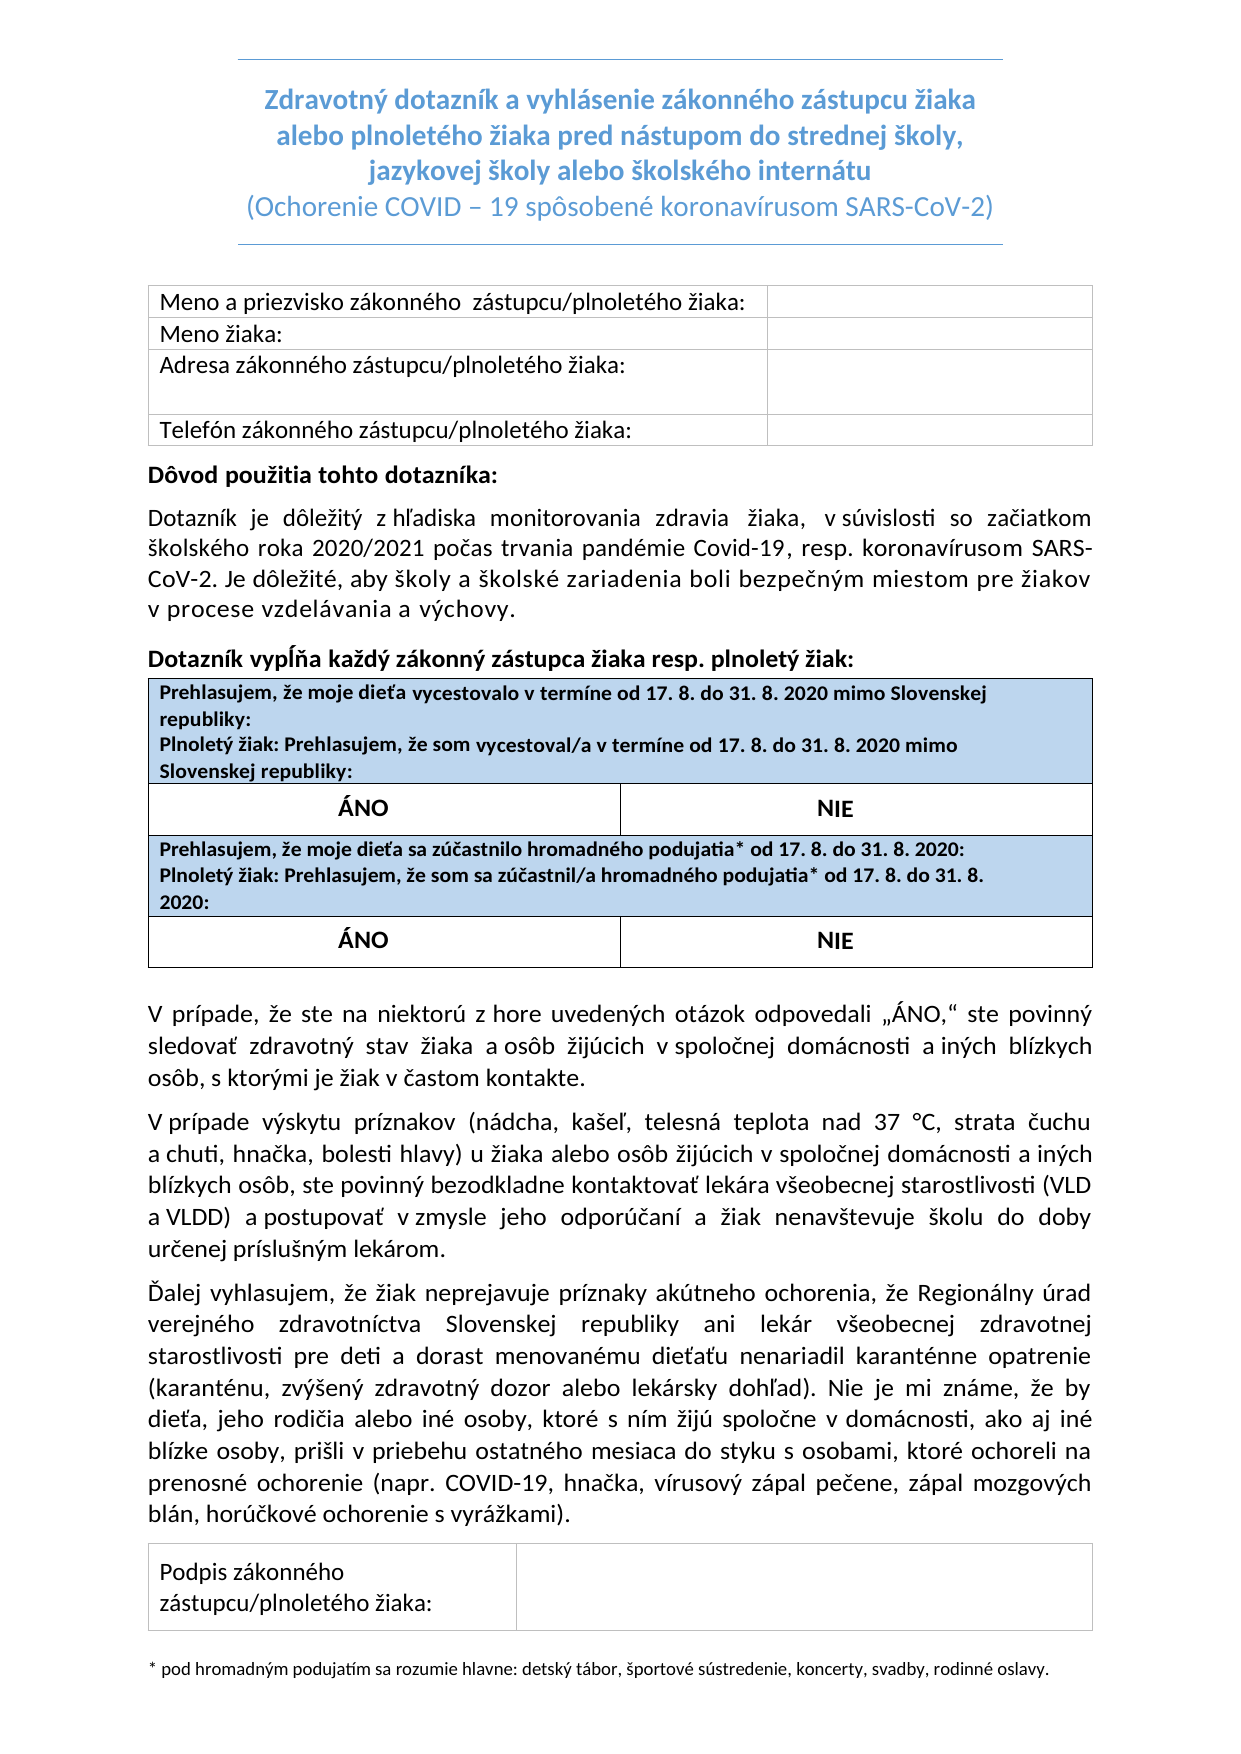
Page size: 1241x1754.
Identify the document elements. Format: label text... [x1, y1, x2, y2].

text Dotazník vypĺňa každý zákonný zástupca žiaka resp. plnoletý žiak: [148, 649, 1093, 672]
table_cell ÁNO [149, 917, 620, 967]
table_cell Meno žiaka: [149, 318, 767, 348]
table_header [517, 1544, 1092, 1630]
table_cell [768, 318, 1092, 348]
table_header Podpis zákonného zástupcu/plnoletého žiaka: [149, 1544, 516, 1630]
text V prípade výskytu príznakov (nádcha, kašeľ, telesná teplota nad 37 °C, strata čuchu a chuti, hnačka, bolesti hlavy) u žiaka alebo osôb žijúcich v spoločnej domácnosti a iných blízkych osôb, ste povinný bezodkladne kontaktovať lekára všeobecnej starostlivosti (VLD a VLDD) a postupovať v zmysle jeho odporúčaní a žiak nenavštevuje školu do doby určenej príslušným lekárom. [148, 1106, 1093, 1264]
table_cell NIE [621, 917, 1092, 967]
text Dôvod použitia tohto dotazníka: [148, 459, 1093, 489]
text (Ochorenie COVID – 19 spôsobené koronavírusom SARS-CoV-2) [238, 166, 1003, 244]
text Zdravotný dotazník a vyhlásenie zákonného zástupcu žiaka alebo plnoletého žiaka pred nástupom do strednej školy, jazykovej školy alebo školského internátu [238, 60, 1003, 166]
table_cell [768, 415, 1092, 445]
table_header Meno a priezvisko zákonného zástupcu/plnoletého žiaka: [149, 286, 767, 317]
table_header [768, 286, 1092, 317]
table_cell Prehlasujem, že moje dieťa sa zúčastnilo hromadného podujatia* od 17. 8. do 31. 8. 2020: Plnoletý žiak: Prehlasujem, že som sa zúčastnil/a hromadného podujatia* od 17. 8. do 31. 8. 2020: [149, 836, 1092, 916]
text V prípade, že ste na niektorú z hore uvedených otázok odpovedali „ÁNO,“ ste povinný sledovať zdravotný stav žiaka a osôb žijúcich v spoločnej domácnosti a iných blízkych osôb, s ktorými je žiak v častom kontakte. [148, 999, 1093, 1094]
table_cell Adresa zákonného zástupcu/plnoletého žiaka: [149, 350, 767, 414]
table_cell ÁNO [149, 784, 620, 835]
text Dotazník je dôležitý z hľadiska monitorovania zdravia žiaka, v súvislosti so začiatkom školského roka 2020/2021 počas trvania pandémie Covid-19, resp. koronavírusom SARS-CoV-2. Je dôležité, aby školy a školské zariadenia boli bezpečným miestom pre žiakov v procese vzdelávania a výchovy. [148, 502, 1093, 624]
table_cell NIE [621, 784, 1092, 835]
table_header Prehlasujem, že moje dieťa vycestovalo v termíne od 17. 8. do 31. 8. 2020 mimo Slovenskej republiky: Plnoletý žiak: Prehlasujem, že som vycestoval/a v termíne od 17. 8. do 31. 8. 2020 mimo Slovenskej republiky: [149, 679, 1092, 783]
table_cell Telefón zákonného zástupcu/plnoletého žiaka: [149, 415, 767, 445]
text Ďalej vyhlasujem, že žiak neprejavuje príznaky akútneho ochorenia, že Regionálny úrad verejného zdravotníctva Slovenskej republiky ani lekár všeobecnej zdravotnej starostlivosti pre deti a dorast menovanému dieťaťu nenariadil karanténne opatrenie (karanténu, zvýšený zdravotný dozor alebo lekársky dohľad). Nie je mi známe, že by dieťa, jeho rodičia alebo iné osoby, ktoré s ním žijú spoločne v domácnosti, ako aj iné blízke osoby, prišli v priebehu ostatného mesiaca do styku s osobami, ktoré ochoreli na prenosné ochorenie (napr. COVID-19, hnačka, vírusový zápal pečene, zápal mozgových blán, horúčkové ochorenie s vyrážkami). [148, 1277, 1093, 1530]
table_cell [768, 350, 1092, 414]
